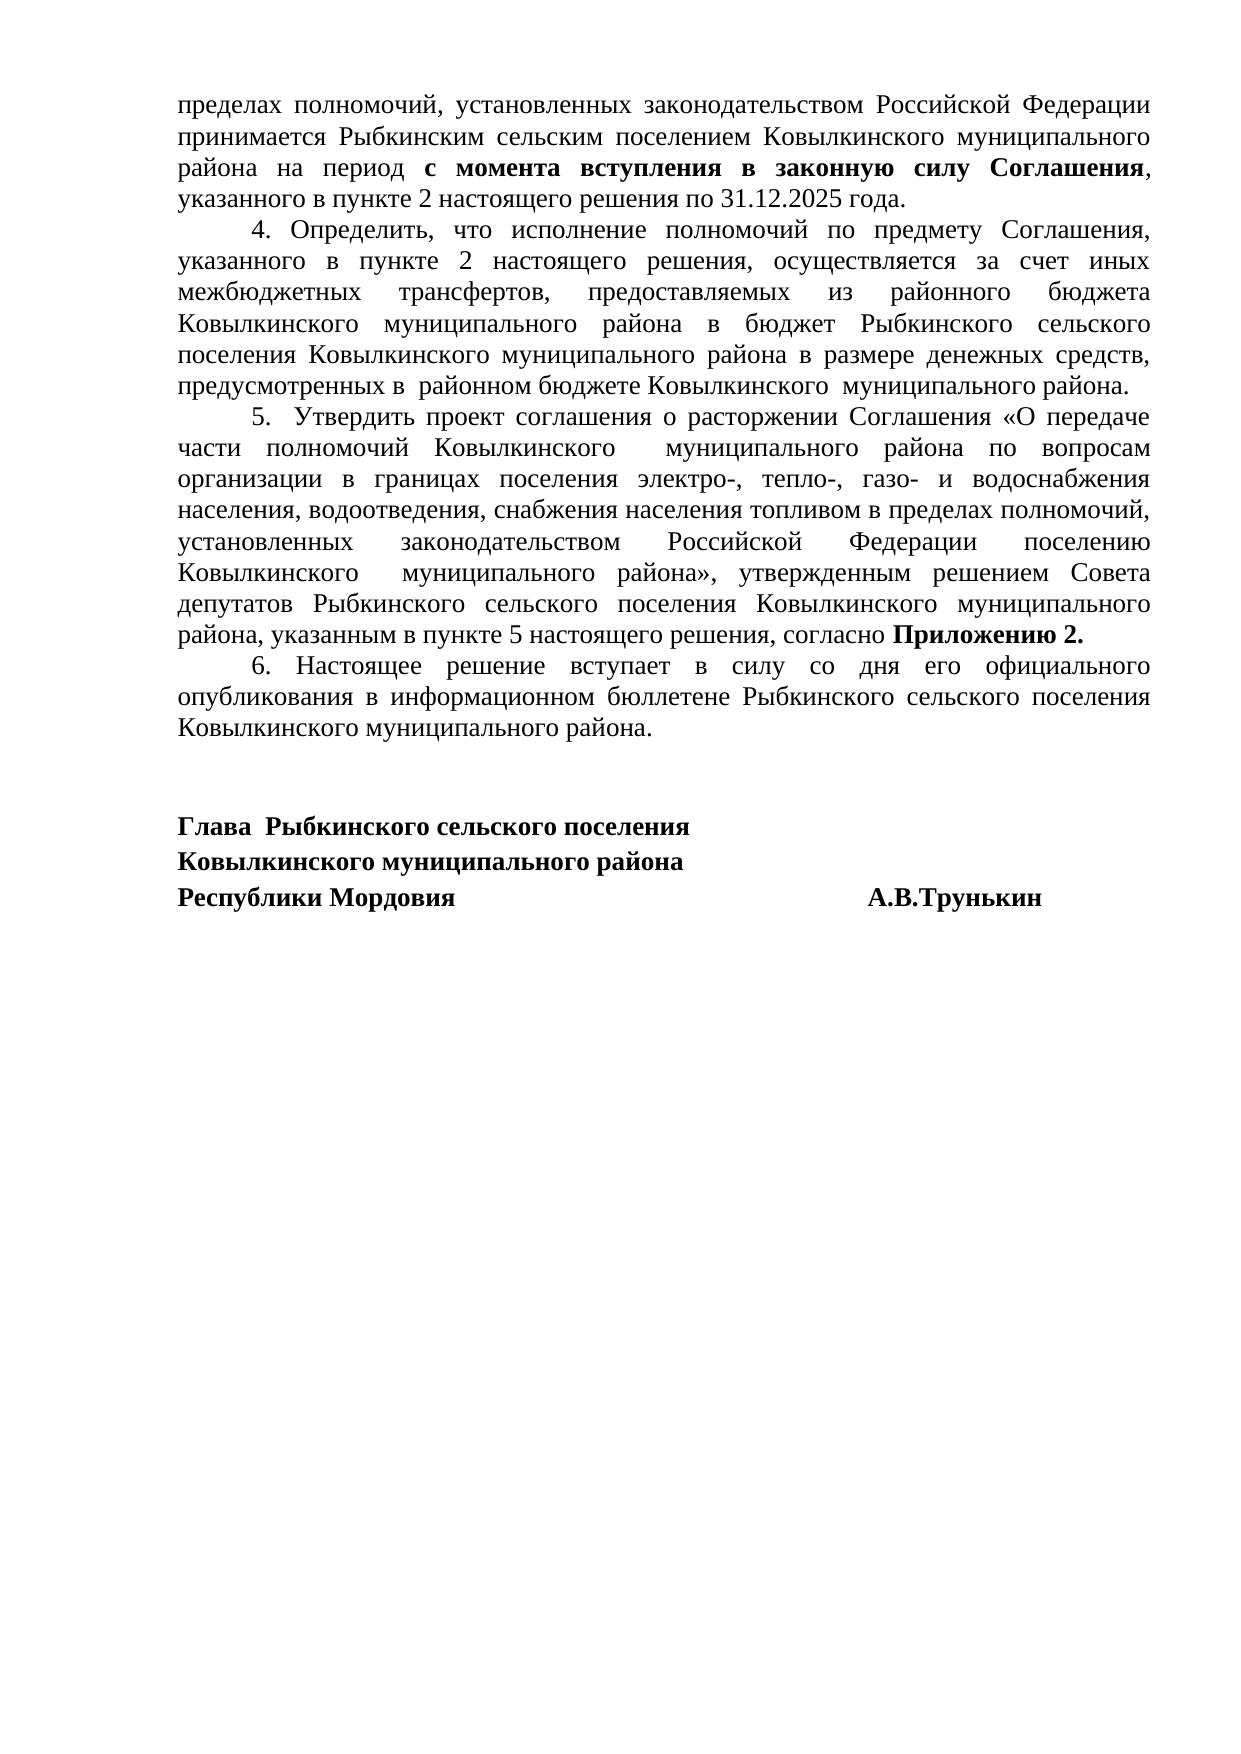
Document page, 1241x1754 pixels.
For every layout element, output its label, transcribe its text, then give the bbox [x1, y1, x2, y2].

text Глава Рыбкинского сельского поселения [177, 809, 1152, 841]
text Ковылкинского муниципального района [177, 845, 1152, 876]
text 4. Определить, что исполнение полномочий по предмету Соглашения, указанного в пункте 2 настоящего решения, осуществляется за счет иных межбюджетных трансфертов, предоставляемых из районного бюджета Ковылкинского муниципального района в бюджет Рыбкинского сельского поселения Ковылкинского муниципального района в размере денежных средств, предусмотренных в районном бюджете Ковылкинского муниципального района. [177, 213, 1152, 400]
text 5. Утвердить проект соглашения о расторжении Соглашения «О передаче части полномочий Ковылкинского муниципального района по вопросам организации в границах поселения электро-, тепло-, газо- и водоснабжения населения, водоотведения, снабжения населения топливом в пределах полномочий, установленных законодательством Российской Федерации поселению Ковылкинского муниципального района», утвержденным решением Совета депутатов Рыбкинского сельского поселения Ковылкинского муниципального района, указанным в пункте 5 настоящего решения, согласно Приложению 2. [177, 400, 1152, 649]
text Республики Мордовия А.В.Трунькин [177, 881, 1152, 912]
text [177, 89, 1152, 213]
text 6. Настоящее решение вступает в силу со дня его официального опубликования в информационном бюллетене Рыбкинского сельского поселения Ковылкинского муниципального района. [177, 649, 1152, 743]
